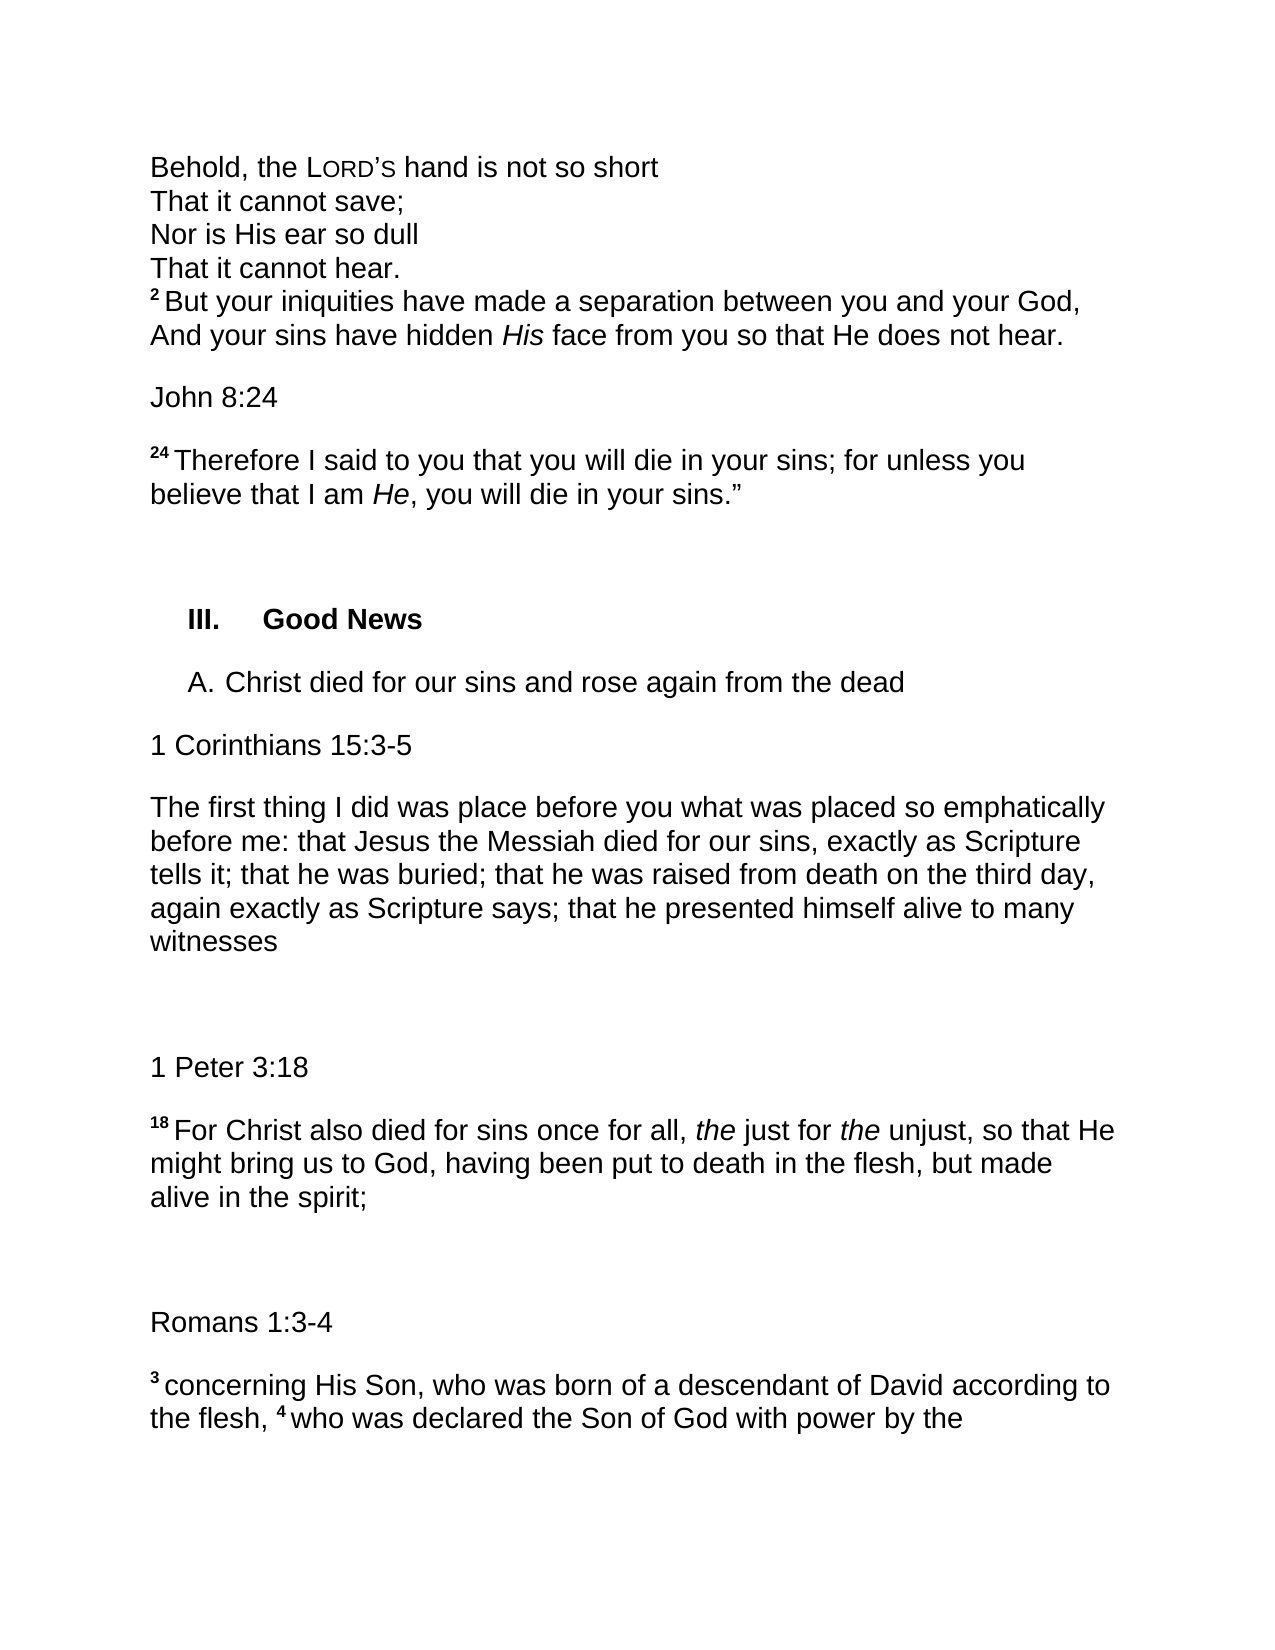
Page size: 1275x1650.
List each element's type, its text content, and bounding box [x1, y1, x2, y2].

text The first thing I did was place before you what was placed so emphatically before me: that Jesus the Messiah died for our sins, exactly as Scripture tells it; that he was buried; that he was raised from death on the third day, again exactly as Scripture says; that he presented himself alive to many witnesses [150, 790, 1125, 958]
text 18 For Christ also died for sins once for all, the just for the unjust, so that He might bring us to God, having been put to death in the flesh, but made alive in the spirit; [150, 1112, 1125, 1213]
text 1 Peter 3:18 [150, 1050, 1125, 1083]
text 1 Corinthians 15:3-5 [150, 727, 1125, 761]
text 24 Therefore I said to you that you will die in your sins; for unless you believe that I am He, you will die in your sins.” [742, 443, 1125, 510]
text Romans 1:3-4 [150, 1305, 1125, 1338]
list Christ died for our sins and rose again from the dead [187, 665, 1125, 698]
list Good News [187, 602, 1125, 636]
text Behold, the Lord’s hand is not so short That it cannot save; Nor is His ear so dull That it cannot hear. 2 But your iniquities have made a separation between you and your God, And your sins have hidden His face from you so that He does not hear. [150, 150, 1125, 351]
text John 8:24 [150, 380, 1125, 414]
